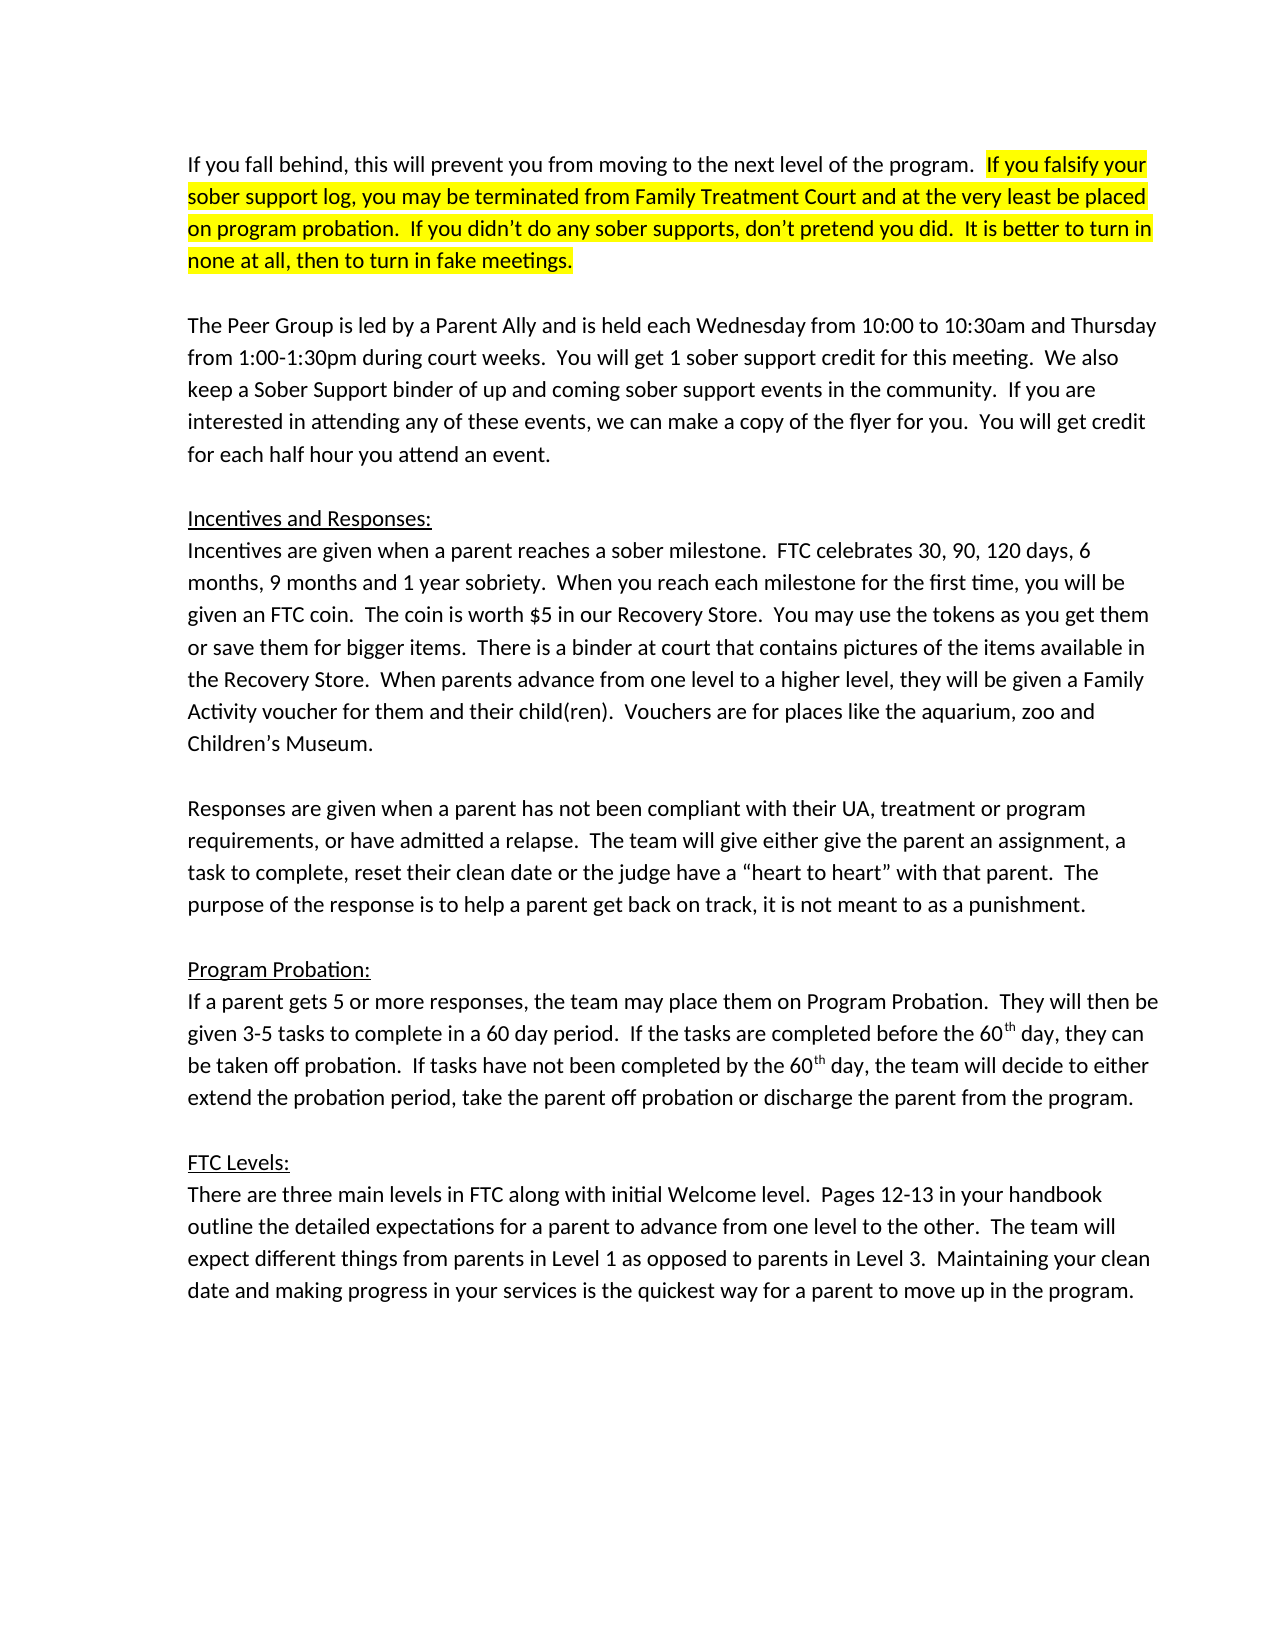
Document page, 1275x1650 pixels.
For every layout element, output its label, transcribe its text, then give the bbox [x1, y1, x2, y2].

list Incentives are given when a parent reaches a sober milestone. FTC celebrates 30, 90, 120 days, 6 months, 9 months and 1 year sobriety. When you reach each milestone for the first time, you will be given an FTC coin. The coin is worth $5 in our Recovery Store. You may use the tokens as you get them or save them for bigger items. There is a binder at court that contains pictures of the items available in the Recovery Store. When parents advance from one level to a higher level, they will be given a Family Activity voucher for them and their child(ren). Vouchers are for places like the aquarium, zoo and Children’s Museum. [187, 536, 1162, 757]
list Program Probation: [187, 955, 1162, 983]
list Incentives and Responses: [187, 504, 1162, 532]
list Responses are given when a parent has not been compliant with their UA, treatment or program requirements, or have admitted a relapse. The team will give either give the parent an assignment, a task to complete, reset their clean date or the judge have a “heart to heart” with that parent. The purpose of the response is to help a parent get back on track, it is not meant to as a punishment. [187, 794, 1162, 918]
list If a parent gets 5 or more responses, the team may place them on Program Probation. They will then be given 3-5 tasks to complete in a 60 day period. If the tasks are completed before the 60th day, they can be taken off probation. If tasks have not been completed by the 60th day, the team will decide to either extend the probation period, take the parent off probation or discharge the parent from the program. [187, 987, 1162, 1111]
list The Peer Group is led by a Parent Ally and is held each Wednesday from 10:00 to 10:30am and Thursday from 1:00-1:30pm during court weeks. You will get 1 sober support credit for this meeting. We also keep a Sober Support binder of up and coming sober support events in the community. If you are interested in attending any of these events, we can make a copy of the flyer for you. You will get credit for each half hour you attend an event. [187, 311, 1162, 468]
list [187, 150, 1162, 274]
list FTC Levels: [187, 1148, 1162, 1176]
list There are three main levels in FTC along with initial Welcome level. Pages 12-13 in your handbook outline the detailed expectations for a parent to advance from one level to the other. The team will expect different things from parents in Level 1 as opposed to parents in Level 3. Maintaining your clean date and making progress in your services is the quickest way for a parent to move up in the program. [187, 1180, 1162, 1304]
